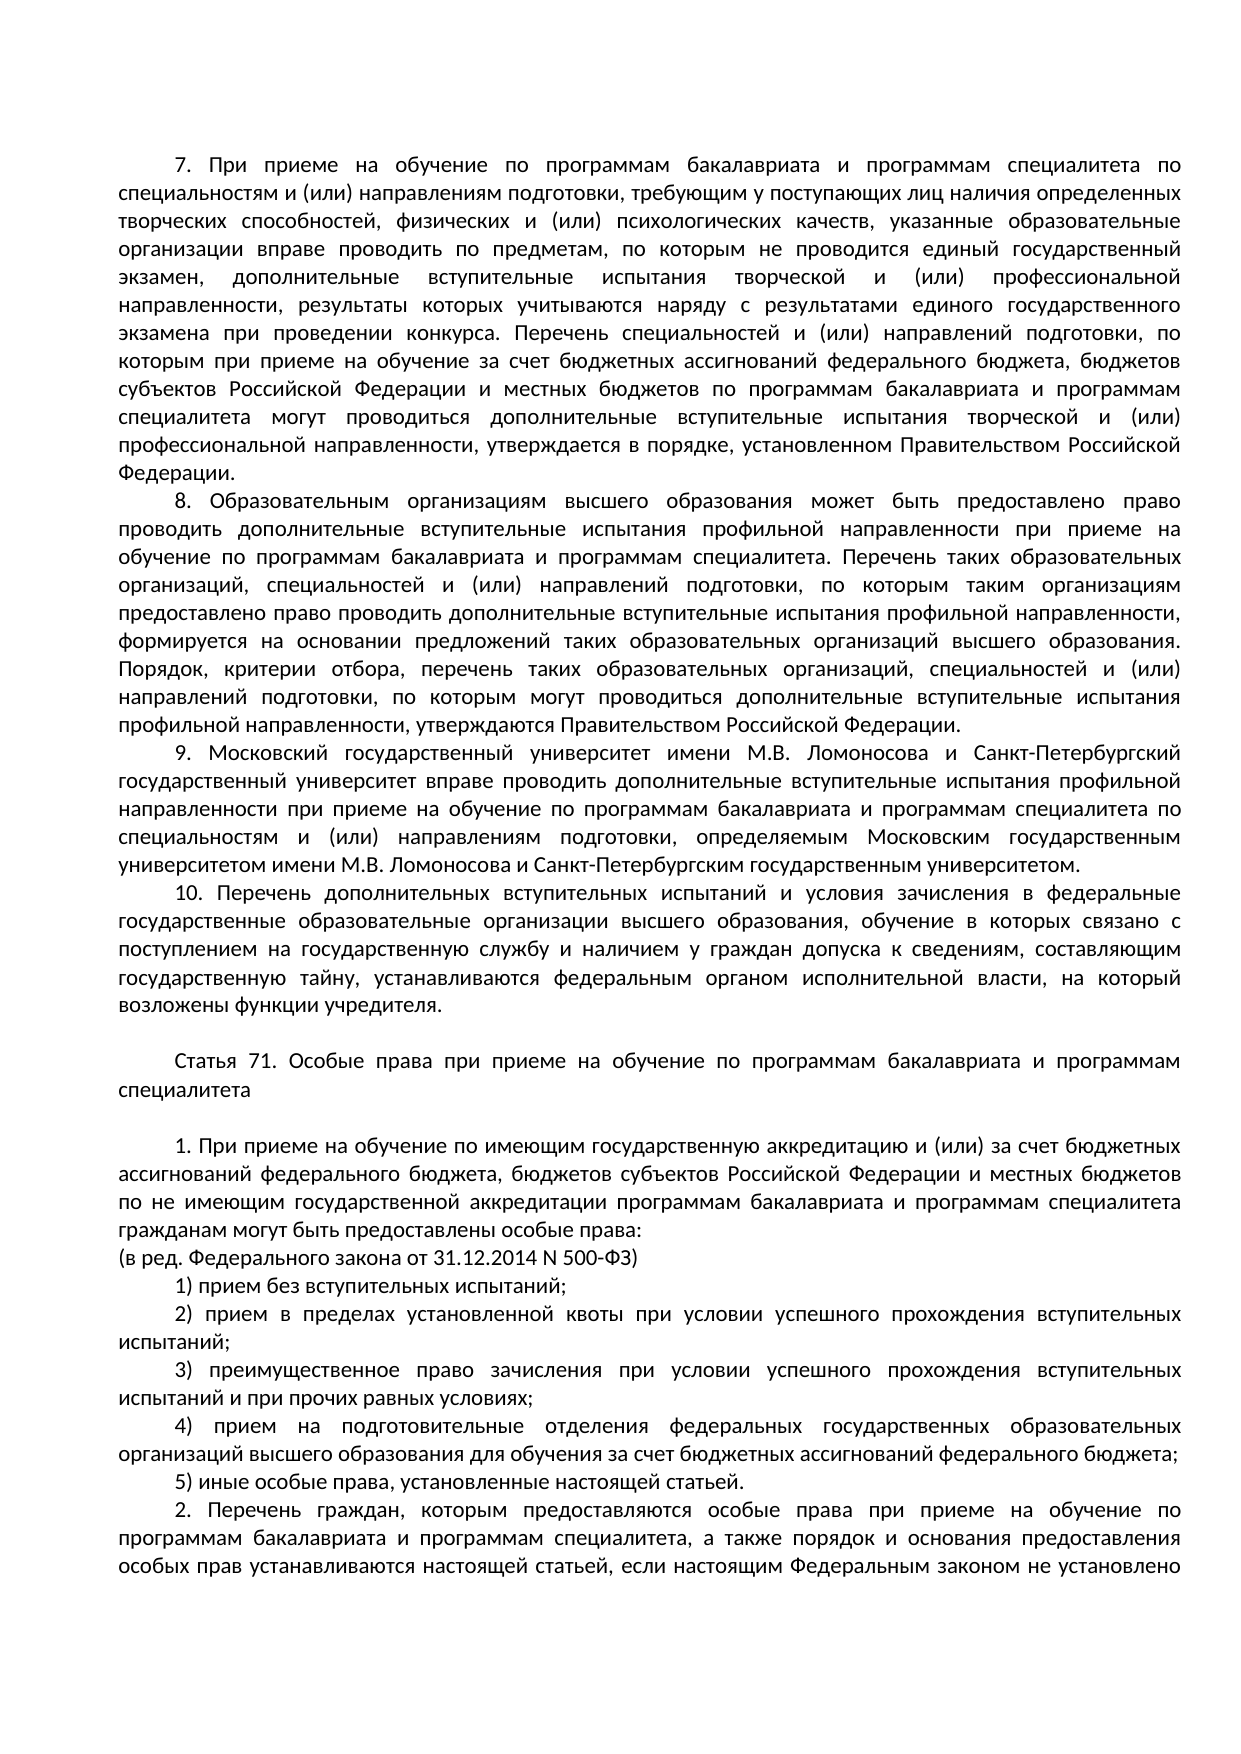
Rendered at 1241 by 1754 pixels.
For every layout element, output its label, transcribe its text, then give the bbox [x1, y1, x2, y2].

text 2) прием в пределах установленной квоты при условии успешного прохождения вступительных испытаний; [118, 1299, 1181, 1355]
text 1. При приеме на обучение по имеющим государственную аккредитацию и (или) за счет бюджетных ассигнований федерального бюджета, бюджетов субъектов Российской Федерации и местных бюджетов по не имеющим государственной аккредитации программам бакалавриата и программам специалитета гражданам могут быть предоставлены особые права: [118, 1131, 1181, 1243]
text 3) преимущественное право зачисления при условии успешного прохождения вступительных испытаний и при прочих равных условиях; [118, 1355, 1181, 1411]
text Статья 71. Особые права при приеме на обучение по программам бакалавриата и программам специалитета [118, 1047, 1181, 1103]
text 1) прием без вступительных испытаний; [118, 1271, 1181, 1299]
text 7. При приеме на обучение по программам бакалавриата и программам специалитета по специальностям и (или) направлениям подготовки, требующим у поступающих лиц наличия определенных творческих способностей, физических и (или) психологических качеств, указанные образовательные организации вправе проводить по предметам, по которым не проводится единый государственный экзамен, дополнительные вступительные испытания творческой и (или) профессиональной направленности, результаты которых учитываются наряду с результатами единого государственного экзамена при проведении конкурса. Перечень специальностей и (или) направлений подготовки, по которым при приеме на обучение за счет бюджетных ассигнований федерального бюджета, бюджетов субъектов Российской Федерации и местных бюджетов по программам бакалавриата и программам специалитета могут проводиться дополнительные вступительные испытания творческой и (или) профессиональной направленности, утверждается в порядке, установленном Правительством Российской Федерации. [118, 150, 1181, 486]
text 9. Московский государственный университет имени М.В. Ломоносова и Санкт-Петербургский государственный университет вправе проводить дополнительные вступительные испытания профильной направленности при приеме на обучение по программам бакалавриата и программам специалитета по специальностям и (или) направлениям подготовки, определяемым Московским государственным университетом имени М.В. Ломоносова и Санкт-Петербургским государственным университетом. [118, 738, 1181, 878]
text 5) иные особые права, установленные настоящей статьей. [118, 1467, 1181, 1495]
text 10. Перечень дополнительных вступительных испытаний и условия зачисления в федеральные государственные образовательные организации высшего образования, обучение в которых связано с поступлением на государственную службу и наличием у граждан допуска к сведениям, составляющим государственную тайну, устанавливаются федеральным органом исполнительной власти, на который возложены функции учредителя. [118, 878, 1181, 1019]
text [118, 1495, 1181, 1579]
text (в ред. Федерального закона от 31.12.2014 N 500-ФЗ) [118, 1243, 1181, 1271]
text 8. Образовательным организациям высшего образования может быть предоставлено право проводить дополнительные вступительные испытания профильной направленности при приеме на обучение по программам бакалавриата и программам специалитета. Перечень таких образовательных организаций, специальностей и (или) направлений подготовки, по которым таким организациям предоставлено право проводить дополнительные вступительные испытания профильной направленности, формируется на основании предложений таких образовательных организаций высшего образования. Порядок, критерии отбора, перечень таких образовательных организаций, специальностей и (или) направлений подготовки, по которым могут проводиться дополнительные вступительные испытания профильной направленности, утверждаются Правительством Российской Федерации. [118, 486, 1181, 738]
text 4) прием на подготовительные отделения федеральных государственных образовательных организаций высшего образования для обучения за счет бюджетных ассигнований федерального бюджета; [118, 1411, 1181, 1467]
